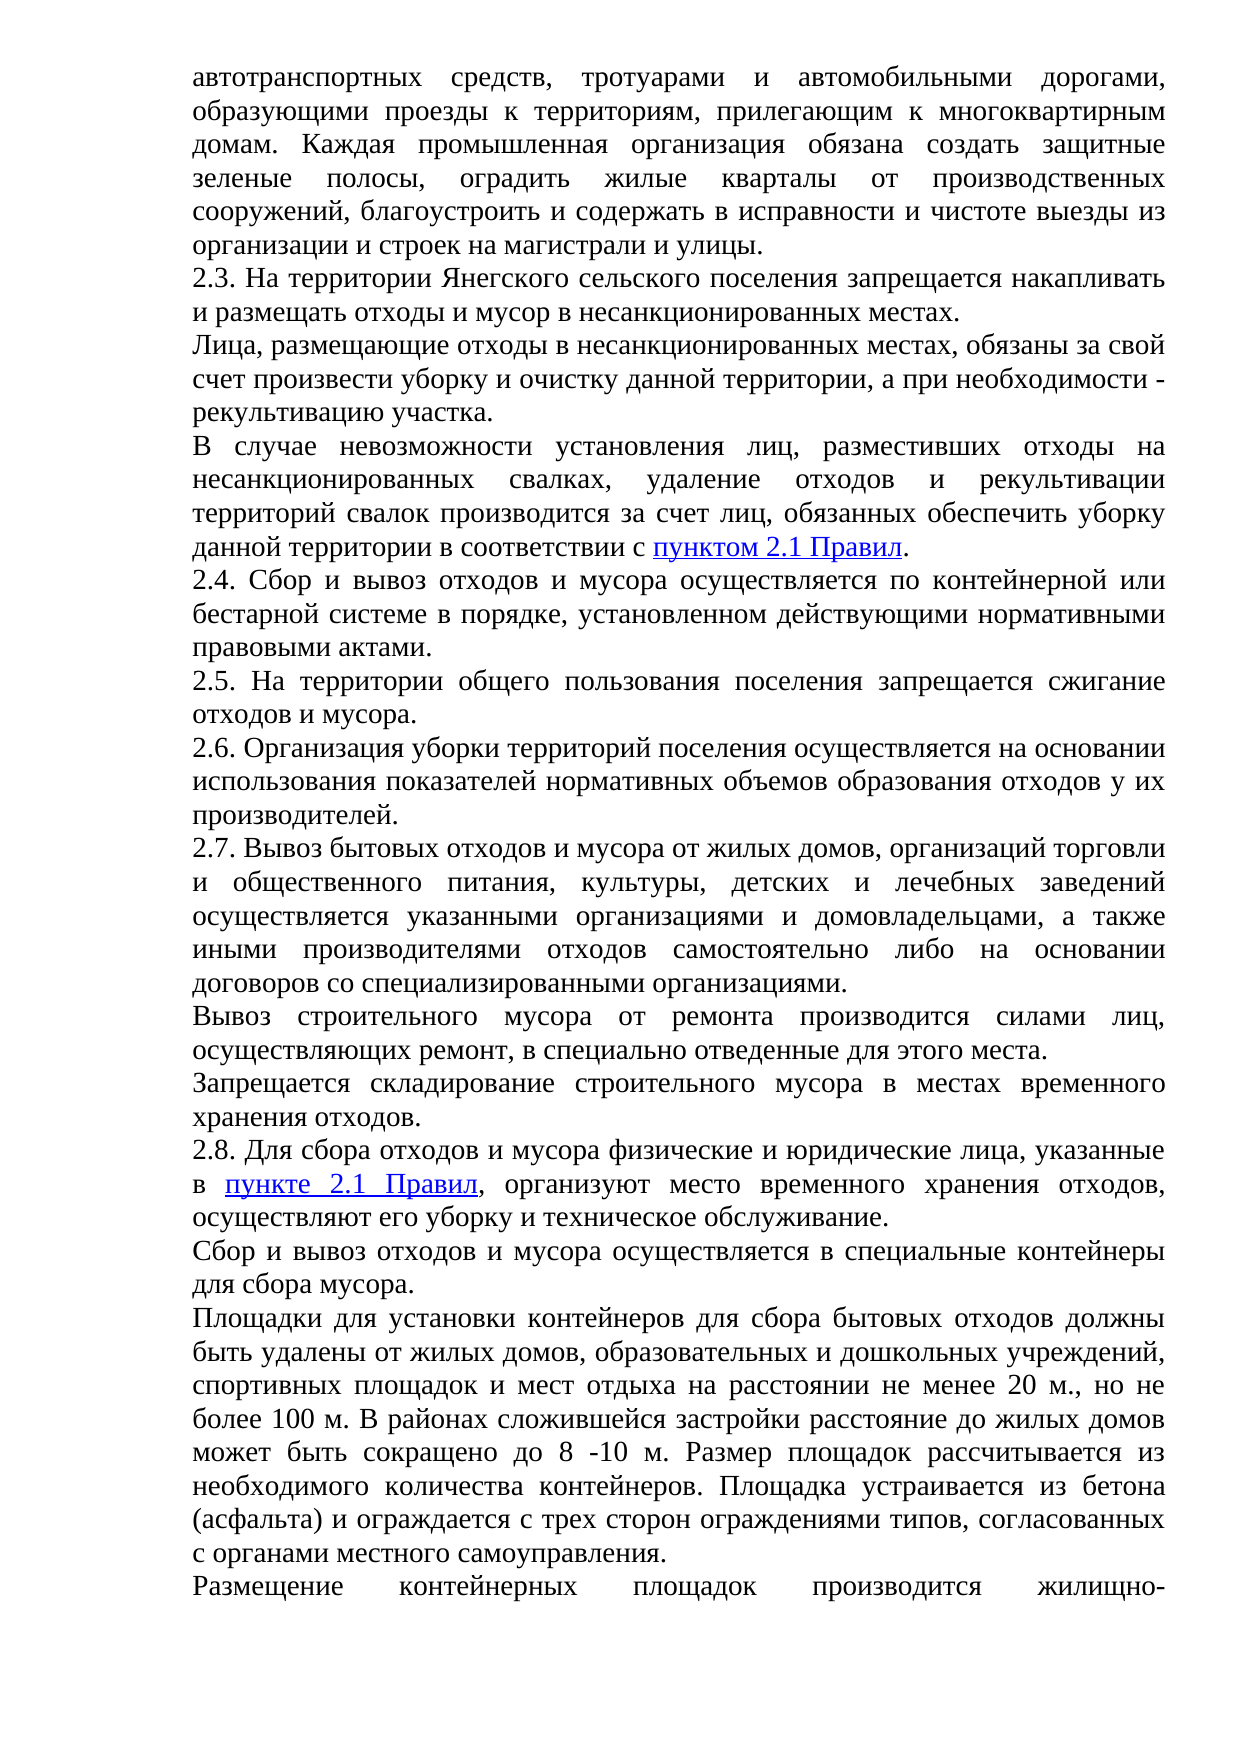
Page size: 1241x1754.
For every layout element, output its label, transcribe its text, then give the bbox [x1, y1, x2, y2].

text 2.8. Для сбора отходов и мусора физические и юридические лица, указанные в пункте 2.1 Правил, организуют место временного хранения отходов, осуществляют его уборку и техническое обслуживание. [192, 1132, 1166, 1233]
text 2.7. Вывоз бытовых отходов и мусора от жилых домов, организаций торговли и общественного питания, культуры, детских и лечебных заведений осуществляется указанными организациями и домовладельцами, а также иными производителями отходов самостоятельно либо на основании договоров со специализированными организациями. Вывоз строительного мусора от ремонта производится силами лиц, осуществляющих ремонт, в специально отведенные для этого места. Запрещается складирование строительного мусора в местах временного хранения отходов. [192, 831, 1166, 1132]
text 2.5. На территории общего пользования поселения запрещается сжигание отходов и мусора. [192, 663, 1166, 730]
text Сбор и вывоз отходов и мусора осуществляется в специальные контейнеры для сбора мусора. [192, 1233, 1166, 1300]
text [192, 1568, 1166, 1602]
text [192, 59, 1166, 260]
text 2.6. Организация уборки территорий поселения осуществляется на основании использования показателей нормативных объемов образования отходов у их производителей. [192, 730, 1166, 831]
text 2.3. На территории Янегского сельского поселения запрещается накапливать и размещать отходы и мусор в несанкционированных местах. Лица, размещающие отходы в несанкционированных местах, обязаны за свой счет произвести уборку и очистку данной территории, а при необходимости - рекультивацию участка. В случае невозможности установления лиц, разместивших отходы на несанкционированных свалках, удаление отходов и рекультивации территорий свалок производится за счет лиц, обязанных обеспечить уборку данной территории в соответствии с пунктом 2.1 Правил. [192, 260, 1166, 562]
text Площадки для установки контейнеров для сбора бытовых отходов должны быть удалены от жилых домов, образовательных и дошкольных учреждений, спортивных площадок и мест отдыха на расстоянии не менее ., но не более . В районах сложившейся застройки расстояние до жилых домов может быть сокращено до 8 . Размер площадок рассчитывается из необходимого количества контейнеров. Площадка устраивается из бетона (асфальта) и ограждается с трех сторон ограждениями типов, согласованных с органами местного самоуправления. [192, 1300, 1166, 1568]
text 2.4. Сбор и вывоз отходов и мусора осуществляется по контейнерной или бестарной системе в порядке, установленном действующими нормативными правовыми актами. [192, 562, 1166, 663]
